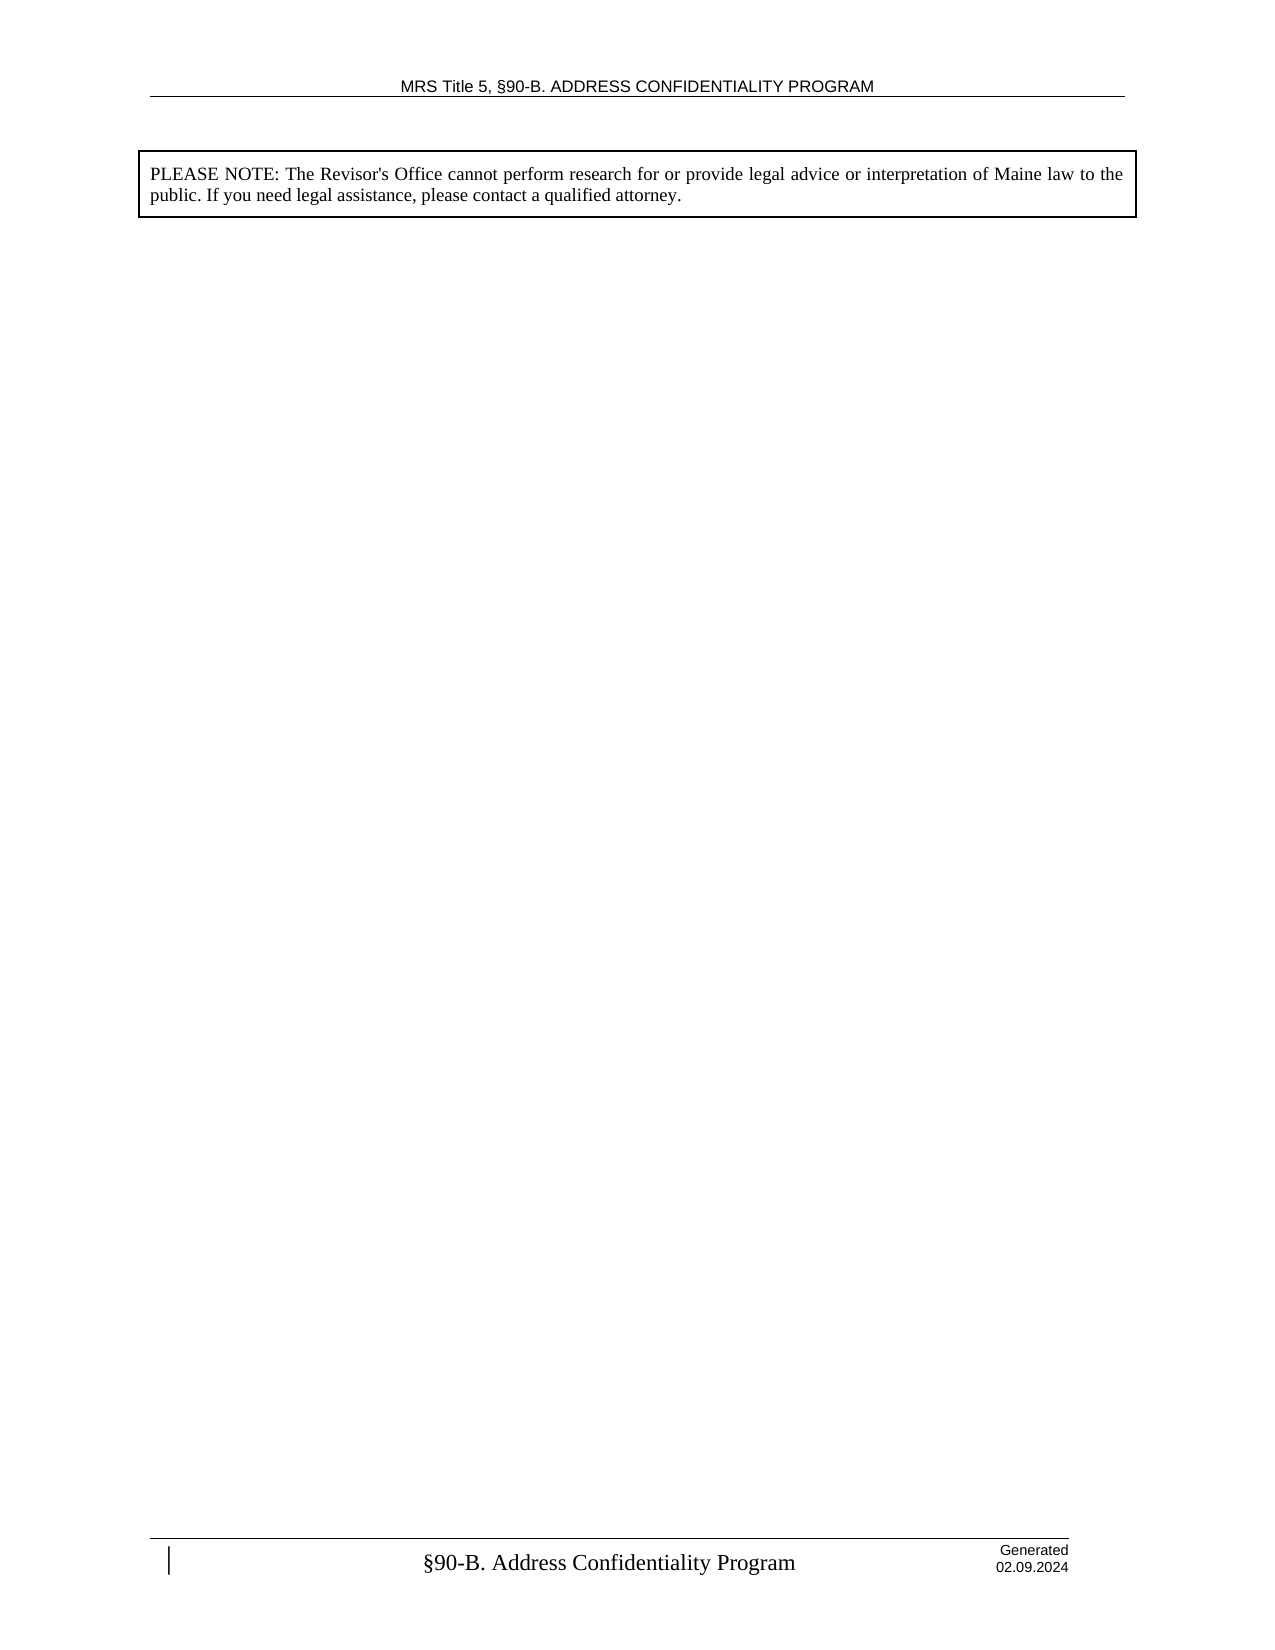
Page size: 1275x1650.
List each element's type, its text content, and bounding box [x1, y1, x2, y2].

text PLEASE NOTE: The Revisor's Office cannot perform research for or provide legal advice or interpretation of Maine law to the public. If you need legal assistance, please contact a qualified attorney. [140, 152, 1135, 216]
